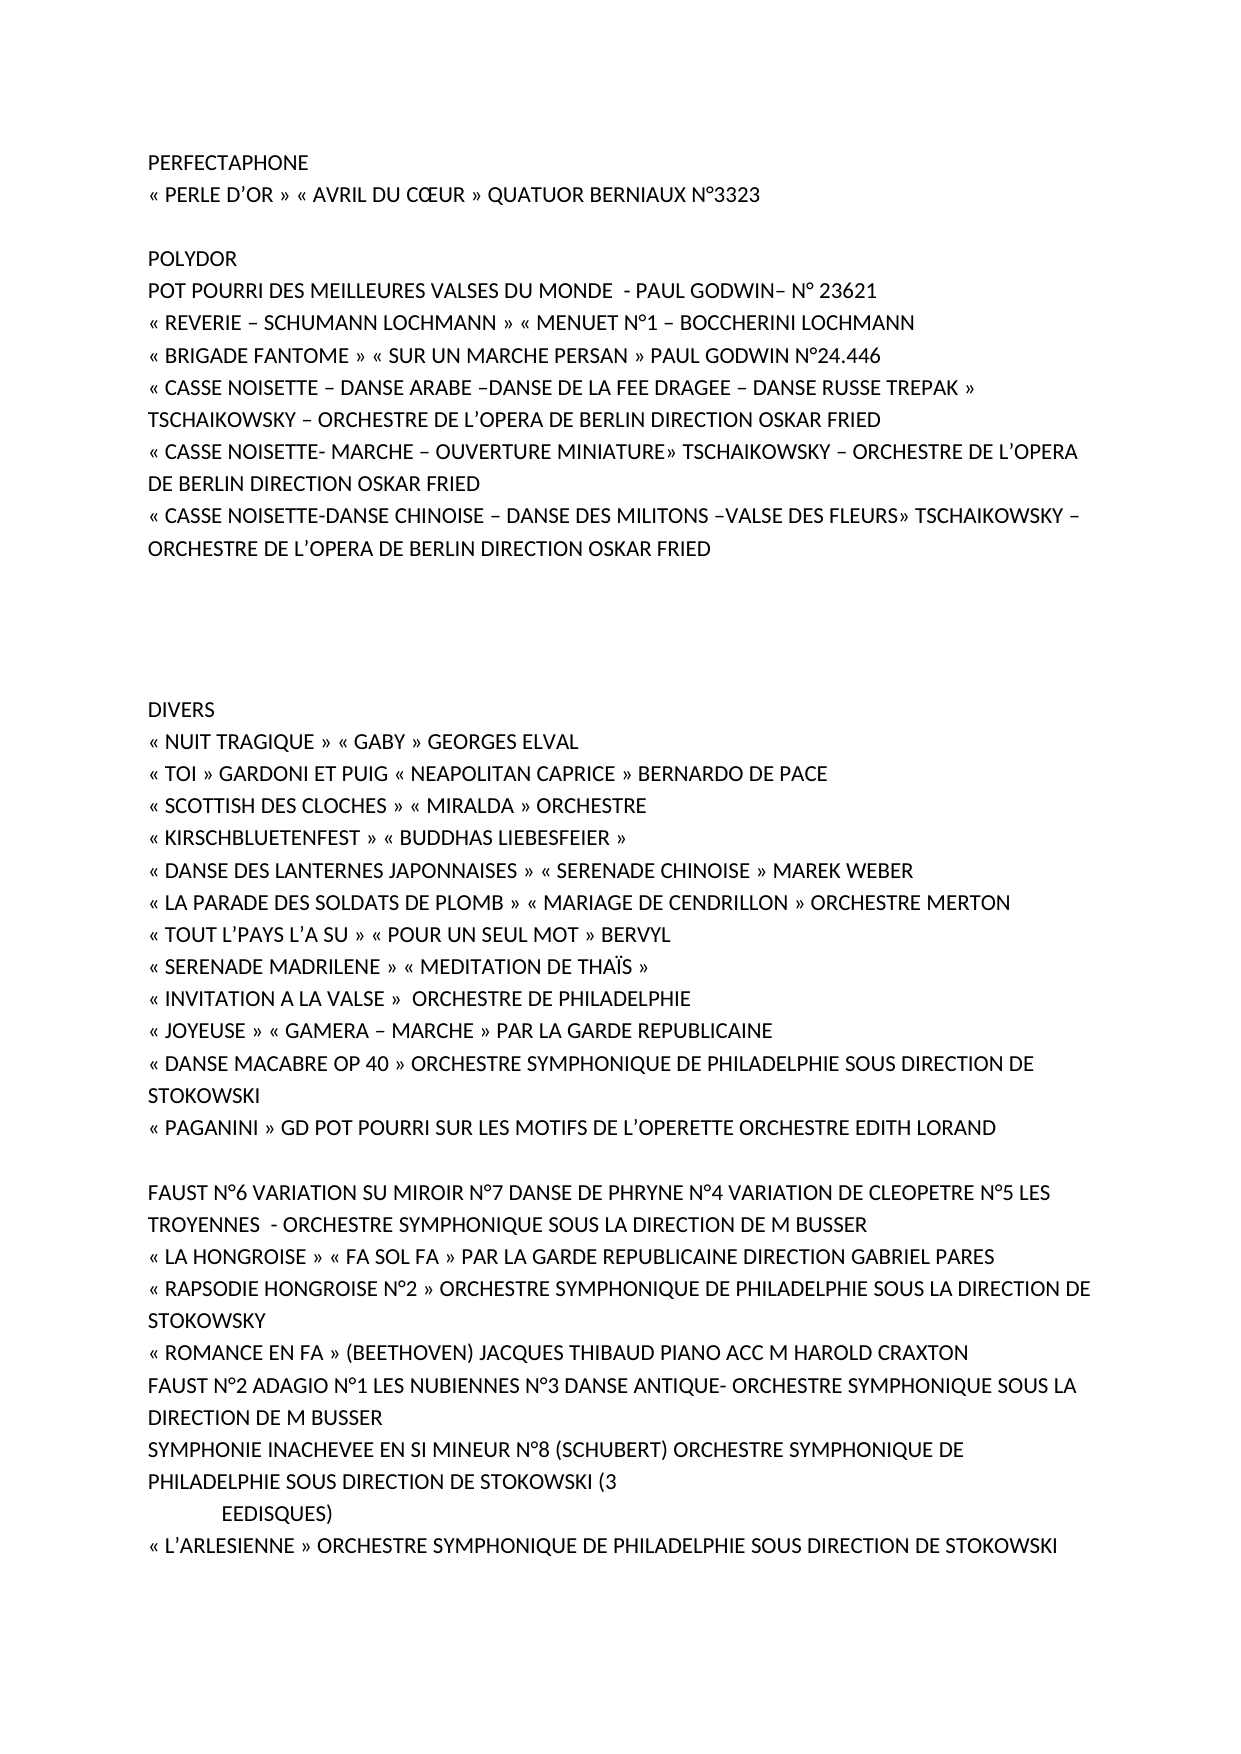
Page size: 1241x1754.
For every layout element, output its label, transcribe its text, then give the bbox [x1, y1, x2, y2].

text « NUIT TRAGIQUE » « GABY » GEORGES ELVAL [148, 727, 1093, 755]
text SYMPHONIE INACHEVEE EN SI MINEUR N°8 (SCHUBERT) ORCHESTRE SYMPHONIQUE DE PHILADELPHIE SOUS DIRECTION DE STOKOWSKI (3 [148, 1435, 1093, 1495]
text « CASSE NOISETTE-DANSE CHINOISE – DANSE DES MILITONS –VALSE DES FLEURS» TSCHAIKOWSKY – ORCHESTRE DE L’OPERA DE BERLIN DIRECTION OSKAR FRIED [148, 502, 1093, 562]
text « SERENADE MADRILENE » « MEDITATION DE THAÏS » [148, 952, 1093, 980]
text « ROMANCE EN FA » (BEETHOVEN) JACQUES THIBAUD PIANO ACC M HAROLD CRAXTON [148, 1338, 1093, 1367]
text POLYDOR [148, 244, 1093, 272]
text « LA PARADE DES SOLDATS DE PLOMB » « MARIAGE DE CENDRILLON » ORCHESTRE MERTON [148, 888, 1093, 916]
text « L’ARLESIENNE » ORCHESTRE SYMPHONIQUE DE PHILADELPHIE SOUS DIRECTION DE STOKOWSKI [148, 1532, 1093, 1560]
text « TOI » GARDONI ET PUIG « NEAPOLITAN CAPRICE » BERNARDO DE PACE [148, 759, 1093, 787]
text « PERLE D’OR » « AVRIL DU CŒUR » QUATUOR BERNIAUX N°3323 [148, 180, 1093, 208]
text « BRIGADE FANTOME » « SUR UN MARCHE PERSAN » PAUL GODWIN N°24.446 [148, 341, 1093, 369]
text « REVERIE – SCHUMANN LOCHMANN » « MENUET N°1 – BOCCHERINI LOCHMANN [148, 308, 1093, 337]
text EEDISQUES) [148, 1499, 1093, 1527]
text « LA HONGROISE » « FA SOL FA » PAR LA GARDE REPUBLICAINE DIRECTION GABRIEL PARES [148, 1242, 1093, 1270]
text « PAGANINI » GD POT POURRI SUR LES MOTIFS DE L’OPERETTE ORCHESTRE EDITH LORAND [148, 1113, 1093, 1141]
text FAUST N°2 ADAGIO N°1 LES NUBIENNES N°3 DANSE ANTIQUE- ORCHESTRE SYMPHONIQUE SOUS LA DIRECTION DE M BUSSER [148, 1371, 1093, 1431]
text « CASSE NOISETTE- MARCHE – OUVERTURE MINIATURE» TSCHAIKOWSKY – ORCHESTRE DE L’OPERA DE BERLIN DIRECTION OSKAR FRIED [148, 437, 1093, 497]
text « KIRSCHBLUETENFEST » « BUDDHAS LIEBESFEIER » [148, 823, 1093, 852]
text DIVERS [148, 695, 1093, 723]
text POT POURRI DES MEILLEURES VALSES DU MONDE - PAUL GODWIN– N° 23621 [148, 276, 1093, 304]
text FAUST N°6 VARIATION SU MIROIR N°7 DANSE DE PHRYNE N°4 VARIATION DE CLEOPETRE N°5 LES TROYENNES - ORCHESTRE SYMPHONIQUE SOUS LA DIRECTION DE M BUSSER [148, 1178, 1093, 1238]
text « CASSE NOISETTE – DANSE ARABE –DANSE DE LA FEE DRAGEE – DANSE RUSSE TREPAK » TSCHAIKOWSKY – ORCHESTRE DE L’OPERA DE BERLIN DIRECTION OSKAR FRIED [148, 373, 1093, 433]
text « RAPSODIE HONGROISE N°2 » ORCHESTRE SYMPHONIQUE DE PHILADELPHIE SOUS LA DIRECTION DE STOKOWSKY [148, 1274, 1093, 1334]
text « DANSE DES LANTERNES JAPONNAISES » « SERENADE CHINOISE » MAREK WEBER [148, 856, 1093, 884]
text « TOUT L’PAYS L’A SU » « POUR UN SEUL MOT » BERVYL [148, 920, 1093, 948]
text « JOYEUSE » « GAMERA – MARCHE » PAR LA GARDE REPUBLICAINE [148, 1017, 1093, 1045]
text PERFECTAPHONE [148, 148, 1093, 176]
text « SCOTTISH DES CLOCHES » « MIRALDA » ORCHESTRE [148, 791, 1093, 819]
text « INVITATION A LA VALSE » ORCHESTRE DE PHILADELPHIE [148, 984, 1093, 1012]
text « DANSE MACABRE OP 40 » ORCHESTRE SYMPHONIQUE DE PHILADELPHIE SOUS DIRECTION DE STOKOWSKI [148, 1049, 1093, 1109]
